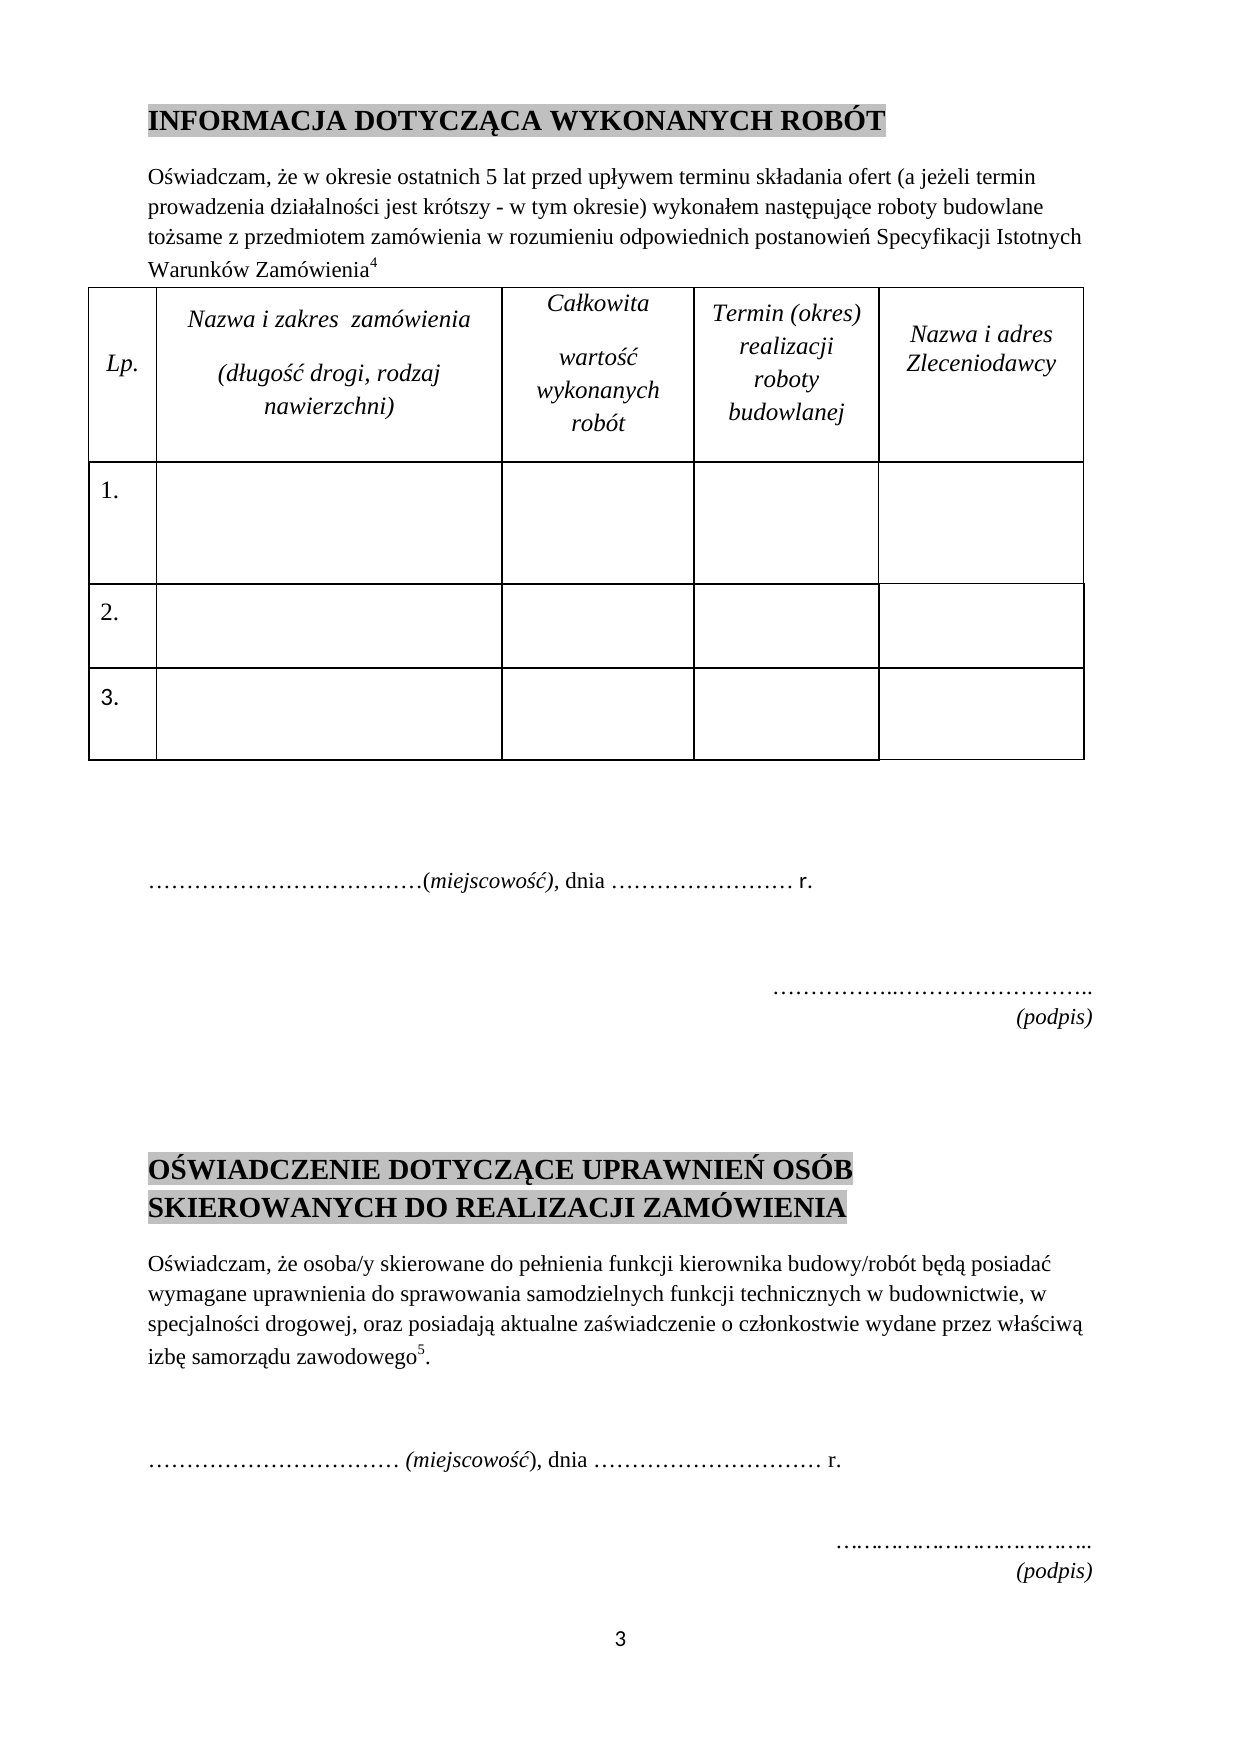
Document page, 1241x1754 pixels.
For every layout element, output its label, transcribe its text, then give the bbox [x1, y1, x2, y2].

table_cell [90, 463, 156, 583]
table_cell [503, 463, 693, 583]
text (podpis) [148, 1557, 1093, 1583]
table_cell [695, 463, 878, 583]
table_cell [90, 585, 156, 667]
text ……………..…………………….. [148, 973, 1093, 999]
table_header Termin (okres) realizacji roboty budowlanej [695, 288, 878, 461]
text ………………………………(miejscowość), dnia …………………… r. [148, 867, 1093, 895]
table_cell [157, 669, 501, 759]
table_cell [695, 585, 878, 667]
text tożsame z przedmiotem zamówienia w rozumieniu odpowiednich postanowień Specyfikacji Istotnych Warunków Zamówienia4 [148, 223, 1093, 283]
text INFORMACJA DOTYCZĄCA WYKONANYCH ROBÓT [148, 103, 1093, 137]
text Oświadczam, że osoba/y skierowane do pełnienia funkcji kierownika budowy/robót będą posiadać wymagane uprawnienia do sprawowania samodzielnych funkcji technicznych w budownictwie, w specjalności drogowej, oraz posiadają aktualne zaświadczenie o członkostwie wydane przez właściwą izbę samorządu zawodowego5. [148, 1250, 1093, 1369]
table_cell [157, 463, 501, 583]
table_cell [157, 585, 501, 667]
table_header Całkowita wartość wykonanych robót [503, 288, 693, 461]
table_cell [503, 669, 693, 759]
table_cell [880, 584, 1083, 667]
text OŚWIADCZENIE DOTYCZĄCE UPRAWNIEŃ OSÓB SKIEROWANYCH DO REALIZACJI ZAMÓWIENIA [148, 1152, 1093, 1224]
text ……………………………….. [148, 1527, 1093, 1553]
table_header Nazwa i zakres zamówienia (długość drogi, rodzaj nawierzchni) [157, 288, 501, 461]
text …………………………… (miejscowość), dnia ………………………… r. [148, 1446, 1093, 1472]
table_cell [880, 669, 1083, 759]
table_header Lp. [89, 288, 156, 461]
table_cell [879, 463, 1083, 583]
text (podpis) [148, 1003, 1093, 1029]
table_cell [90, 669, 156, 759]
text Oświadczam, że w okresie ostatnich 5 lat przed upływem terminu składania ofert (a jeżeli termin prowadzenia działalności jest krótszy - w tym okresie) wykonałem następujące roboty budowlane [148, 163, 1093, 219]
table_cell [503, 585, 693, 667]
table_cell [695, 669, 878, 759]
table_header Nazwa i adres Zleceniodawcy [880, 288, 1083, 461]
